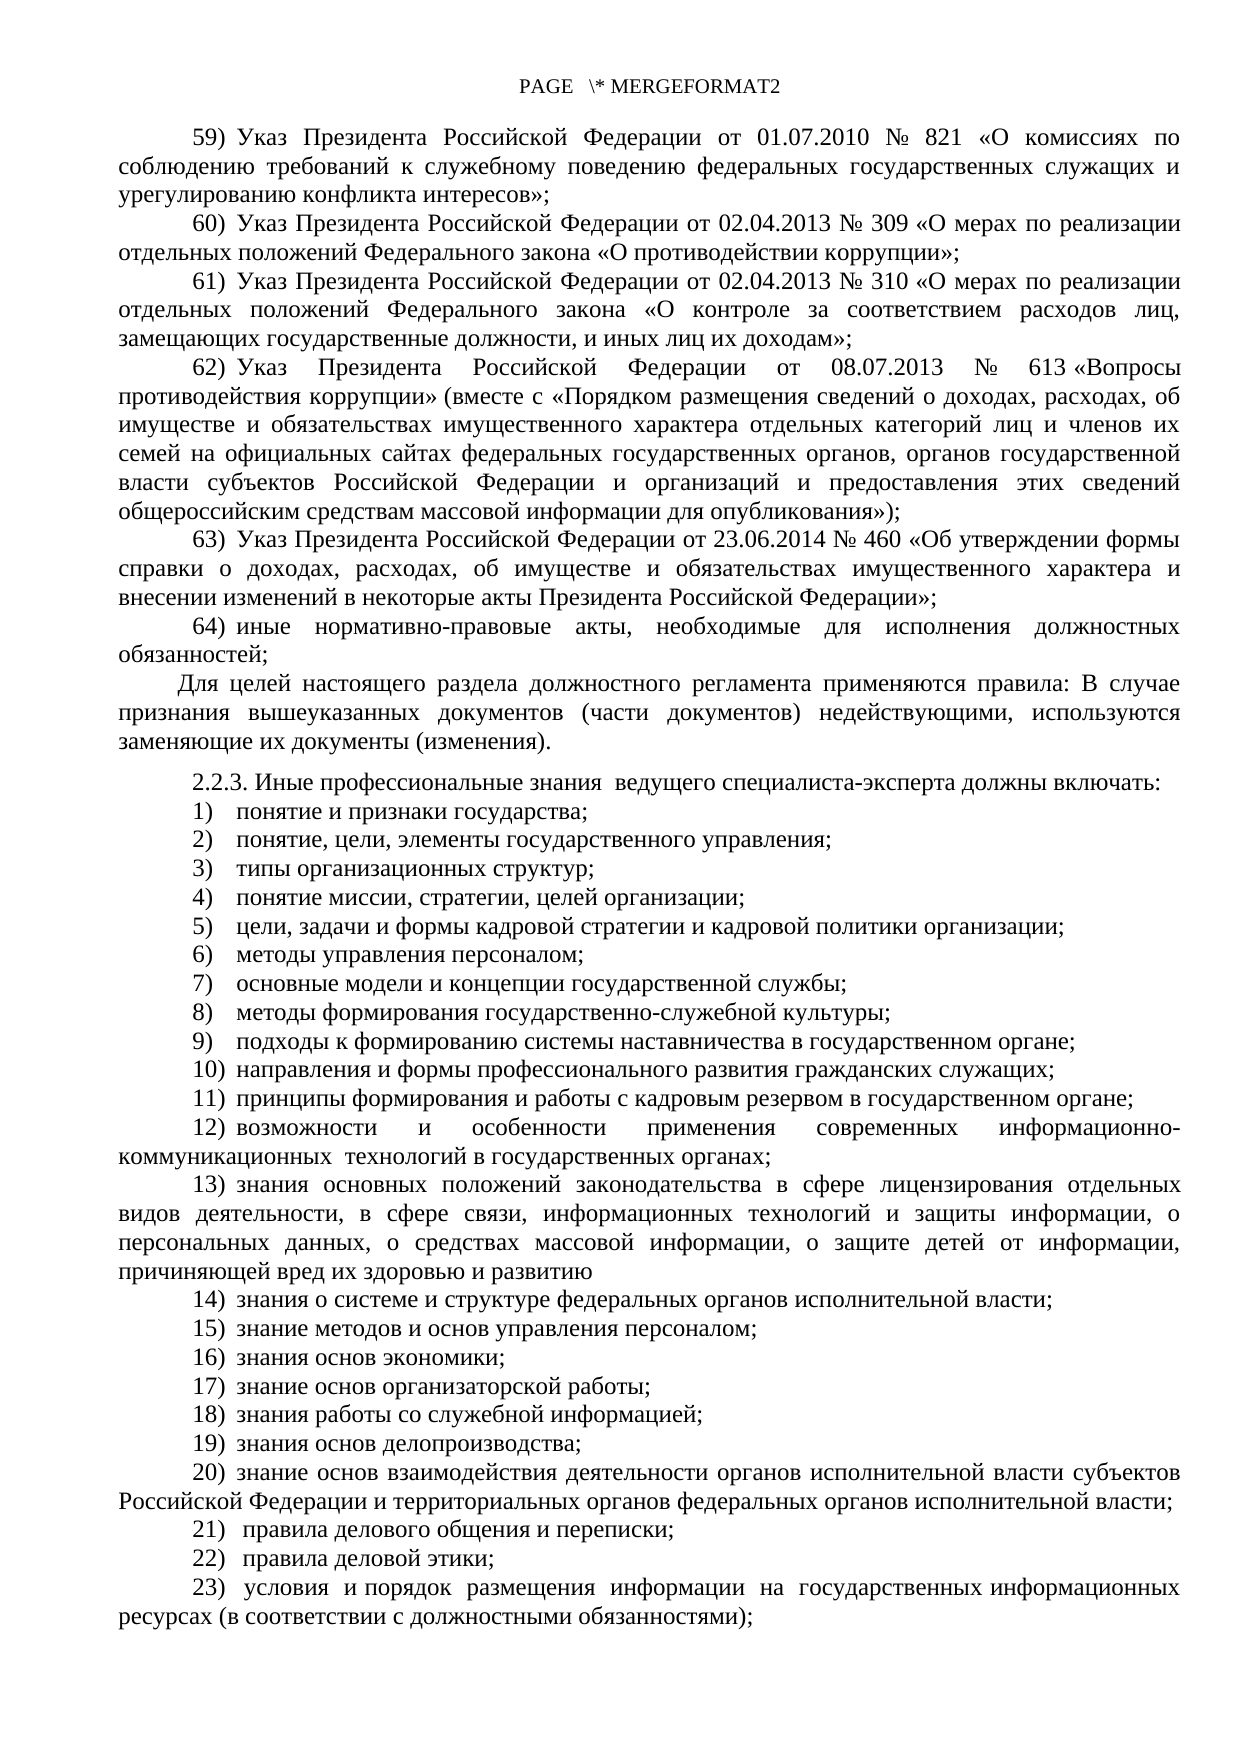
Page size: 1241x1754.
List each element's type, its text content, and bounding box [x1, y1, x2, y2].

list возможности и особенности применения современных информационно-коммуникационных технологий в государственных органах; [118, 1112, 1181, 1169]
list условия и порядок размещения информации на государственных информационных ресурсах (в соответствии с должностными обязанностями); [118, 1572, 1181, 1629]
list знание основ взаимодействия деятельности органов исполнительной власти субъектов Российской Федерации и территориальных органов федеральных органов исполнительной власти; [118, 1457, 1181, 1514]
list основные модели и концепции государственной службы; [118, 968, 1196, 997]
list методы управления персоналом; [118, 939, 1196, 968]
list цели, задачи и формы кадровой стратегии и кадровой политики организации; [118, 911, 1196, 939]
list Указ Президента Российской Федерации от 02.04.2013 № 310 «О мерах по реализации отдельных положений Федерального закона «О контроле за соответствием расходов лиц, замещающих государственные должности, и иных лиц их доходам»; [118, 266, 1181, 352]
list знание основ организаторской работы; [118, 1371, 1181, 1399]
list знание методов и основ управления персоналом; [118, 1313, 1181, 1342]
list правила деловой этики; [118, 1543, 1181, 1572]
list знания основ экономики; [118, 1342, 1181, 1371]
list Указ Президента Российской Федерации от 01.07.2010 № 821 «О комиссиях по соблюдению требований к служебному поведению федеральных государственных служащих и урегулированию конфликта интересов»; [118, 122, 1181, 208]
list методы формирования государственно-служебной культуры; [118, 997, 1196, 1026]
list понятие, цели, элементы государственного управления; [118, 824, 1196, 853]
list Указ Президента Российской Федерации от 08.07.2013 № 613 «Вопросы противодействия коррупции» (вместе с «Порядком размещения сведений о доходах, расходах, об имуществе и обязательствах имущественного характера отдельных категорий лиц и членов их семей на официальных сайтах федеральных государственных органов, органов государственной власти субъектов Российской Федерации и организаций и предоставления этих сведений общероссийским средствам массовой информации для опубликования»); [118, 352, 1181, 524]
list направления и формы профессионального развития гражданских служащих; [118, 1054, 1196, 1083]
list Указ Президента Российской Федерации от 02.04.2013 № 309 «О мерах по реализации отдельных положений Федерального закона «О противодействии коррупции»; [118, 208, 1181, 266]
list подходы к формированию системы наставничества в государственном органе; [118, 1026, 1196, 1054]
list Указ Президента Российской Федерации от 23.06.2014 № 460 «Об утверждении формы справки о доходах, расходах, об имуществе и обязательствах имущественного характера и внесении изменений в некоторые акты Президента Российской Федерации»; [118, 524, 1181, 611]
list типы организационных структур; [118, 853, 1196, 882]
list принципы формирования и работы с кадровым резервом в государственном органе; [118, 1083, 1196, 1112]
list правила делового общения и переписки; [118, 1514, 1181, 1543]
list знания о системе и структуре федеральных органов исполнительной власти; [118, 1284, 1181, 1313]
list знания основных положений законодательства в сфере лицензирования отдельных видов деятельности, в сфере связи, информационных технологий и защиты информации, о персональных данных, о средствах массовой информации, о защите детей от информации, причиняющей вред их здоровью и развитию [118, 1169, 1181, 1284]
list понятие и признаки государства; [118, 796, 1196, 824]
text 2.2.3. Иные профессиональные знания ведущего специалиста-эксперта должны включать: [118, 767, 1181, 796]
list знания работы со служебной информацией; [118, 1399, 1181, 1428]
list понятие миссии, стратегии, целей организации; [118, 882, 1196, 911]
text Для целей настоящего раздела должностного регламента применяются правила: В случае признания вышеуказанных документов (части документов) недействующими, используются заменяющие их документы (изменения). [118, 668, 1181, 754]
list иные нормативно-правовые акты, необходимые для исполнения должностных обязанностей; [118, 611, 1181, 668]
list знания основ делопроизводства; [118, 1428, 1181, 1457]
